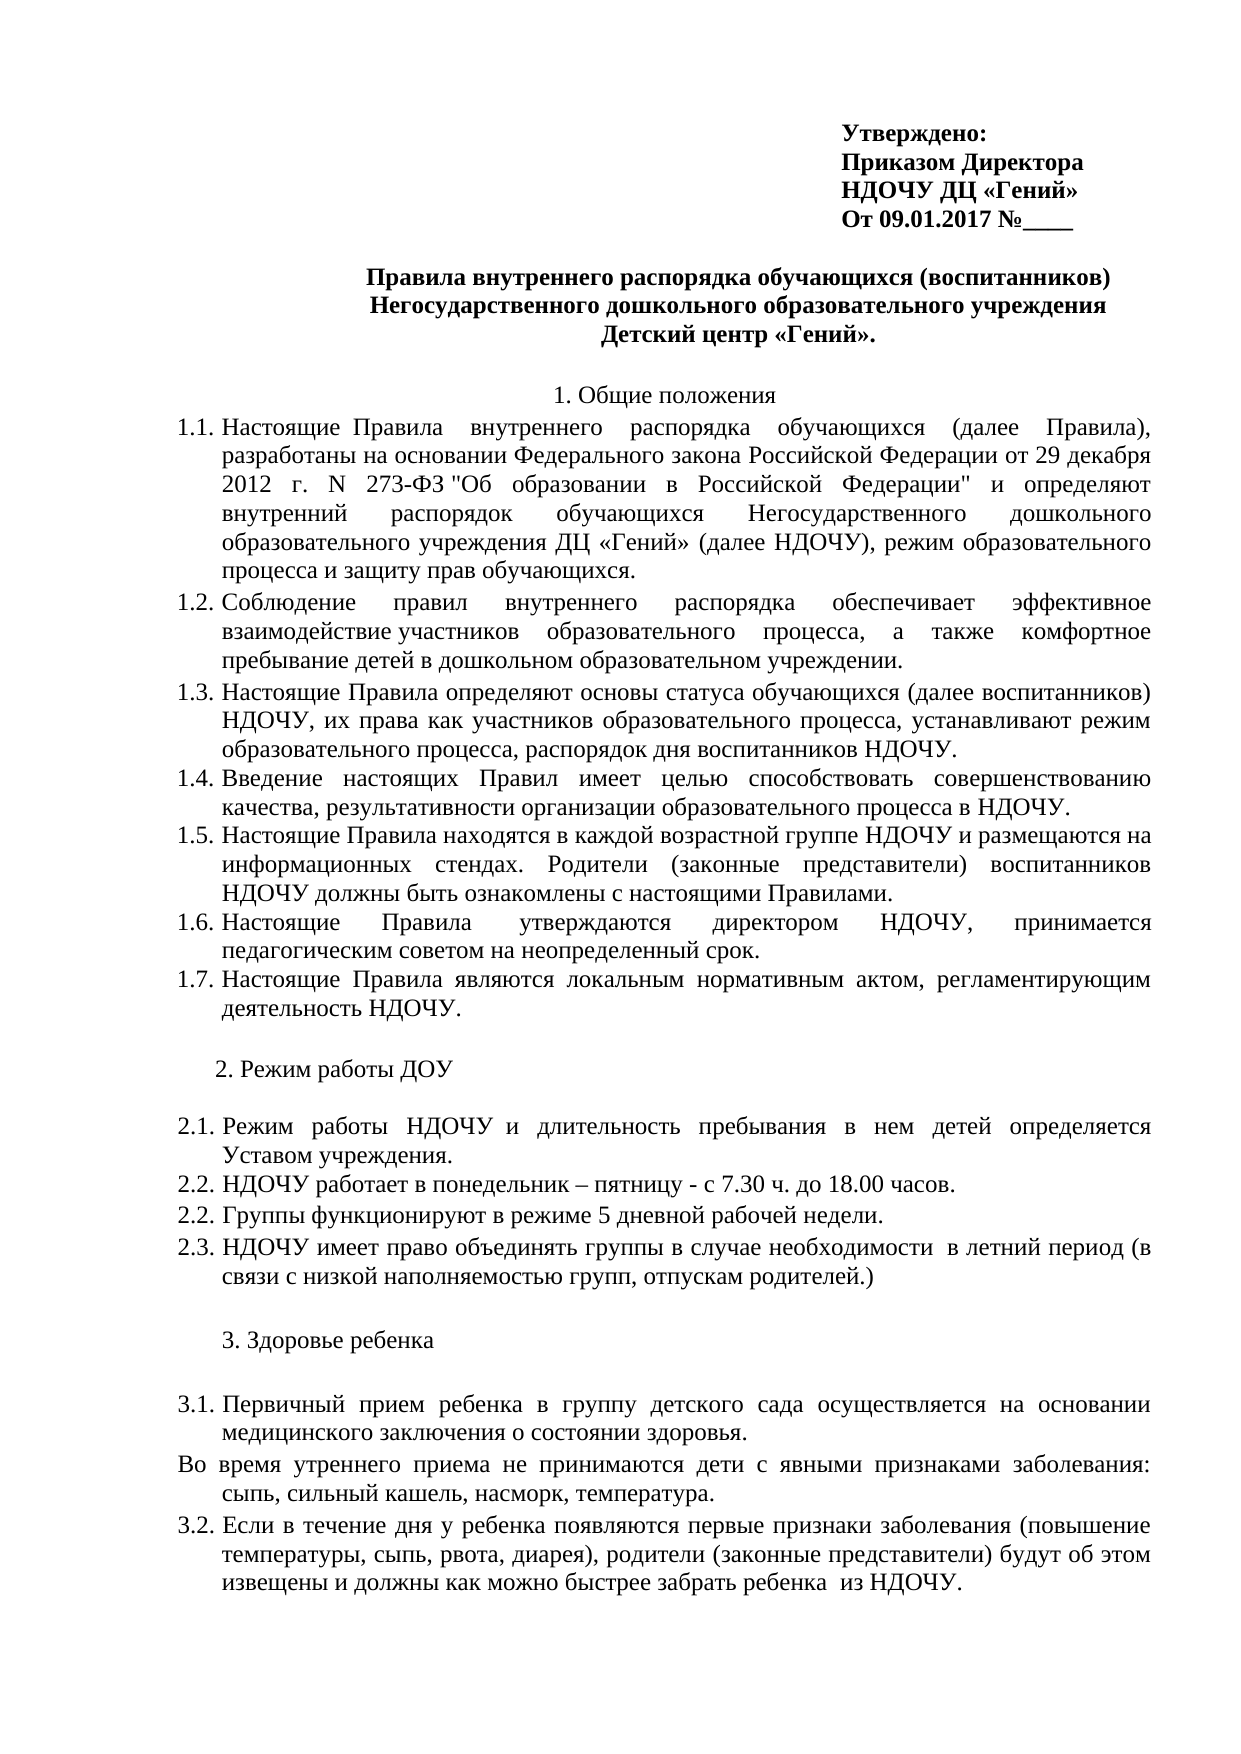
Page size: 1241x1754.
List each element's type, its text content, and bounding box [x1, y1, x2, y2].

text 2.1. Режим работы НДОЧУ и длительность пребывания в нем детей определяется Уставом учреждения. [177, 1111, 1152, 1169]
text 3.1. Первичный прием ребенка в группу детского сада осуществляется на основании медицинского заключения о состоянии здоровья. [177, 1389, 1152, 1446]
text 1.4. Введение настоящих Правил имеет целью способствовать совершенствованию качества, результативности организации образовательного процесса в НДОЧУ. [177, 763, 1152, 821]
text 3. Здоровье ребенка [177, 1325, 1152, 1354]
text Правила внутреннего распорядка обучающихся (воспитанников) [325, 262, 1152, 291]
text НДОЧУ ДЦ «Гений» [841, 176, 1152, 204]
text Негосударственного дошкольного образовательного учреждения Детский центр «Гений». [325, 291, 1152, 348]
text 1.7. Настоящие Правила являются локальным нормативным актом, регламентирующим деятельность НДОЧУ. [177, 964, 1152, 1022]
text 1.5. Настоящие Правила находятся в каждой возрастной группе НДОЧУ и размещаются на информационных стендах. Родители (законные представители) воспитанников НДОЧУ должны быть ознакомлены с настоящими Правилами. [177, 821, 1152, 907]
text 2.3. НДОЧУ имеет право объединять группы в случае необходимости в летний период (в связи с низкой наполняемостью групп, отпускам родителей.) [177, 1232, 1152, 1290]
text 3.2. Если в течение дня у ребенка появляются первые признаки заболевания (повышение температуры, сыпь, рвота, диарея), родители (законные представители) будут об этом извещены и должны как можно быстрее забрать ребенка из НДОЧУ. [177, 1510, 1152, 1596]
text 1. Общие положения [177, 380, 1152, 409]
text 1.3. Настоящие Правила определяют основы статуса обучающихся (далее воспитанников) НДОЧУ, их права как участников образовательного процесса, устанавливают режим образовательного процесса, распорядок дня воспитанников НДОЧУ. [177, 677, 1152, 763]
text 2.2. Группы функционируют в режиме 5 дневной рабочей недели. [177, 1201, 1152, 1229]
text 2.2. НДОЧУ работает в понедельник – пятницу - с 7.30 ч. до 18.00 часов. [177, 1169, 1152, 1197]
text Приказом Директора [841, 147, 1152, 176]
text Утверждено: [841, 118, 1152, 147]
text 2. Режим работы ДОУ [215, 1054, 1152, 1082]
text 1.6. Настоящие Правила утверждаются директором НДОЧУ, принимается педагогическим советом на неопределенный срок. [177, 907, 1152, 964]
text От 09.01.2017 №____ [841, 204, 1152, 233]
text 1.2. Соблюдение правил внутреннего распорядка обеспечивает эффективное взаимодействие участников образовательного процесса, а также комфортное пребывание детей в дошкольном образовательном учреждении. [177, 587, 1152, 674]
text Во время утреннего приема не принимаются дети с явными признаками заболевания: сыпь, сильный кашель, насморк, температура. [177, 1449, 1152, 1507]
text 1.1. Настоящие Правила внутреннего распорядка обучающихся (далее Правила), разработаны на основании Федерального закона Российской Федерации от 29 декабря 2012 г. N 273-ФЗ "Об образовании в Российской Федерации" и определяют внутренний распорядок обучающихся Негосударственного дошкольного образовательного учреждения ДЦ «Гений» (далее НДОЧУ), режим образовательного процесса и защиту прав обучающихся. [177, 412, 1152, 584]
